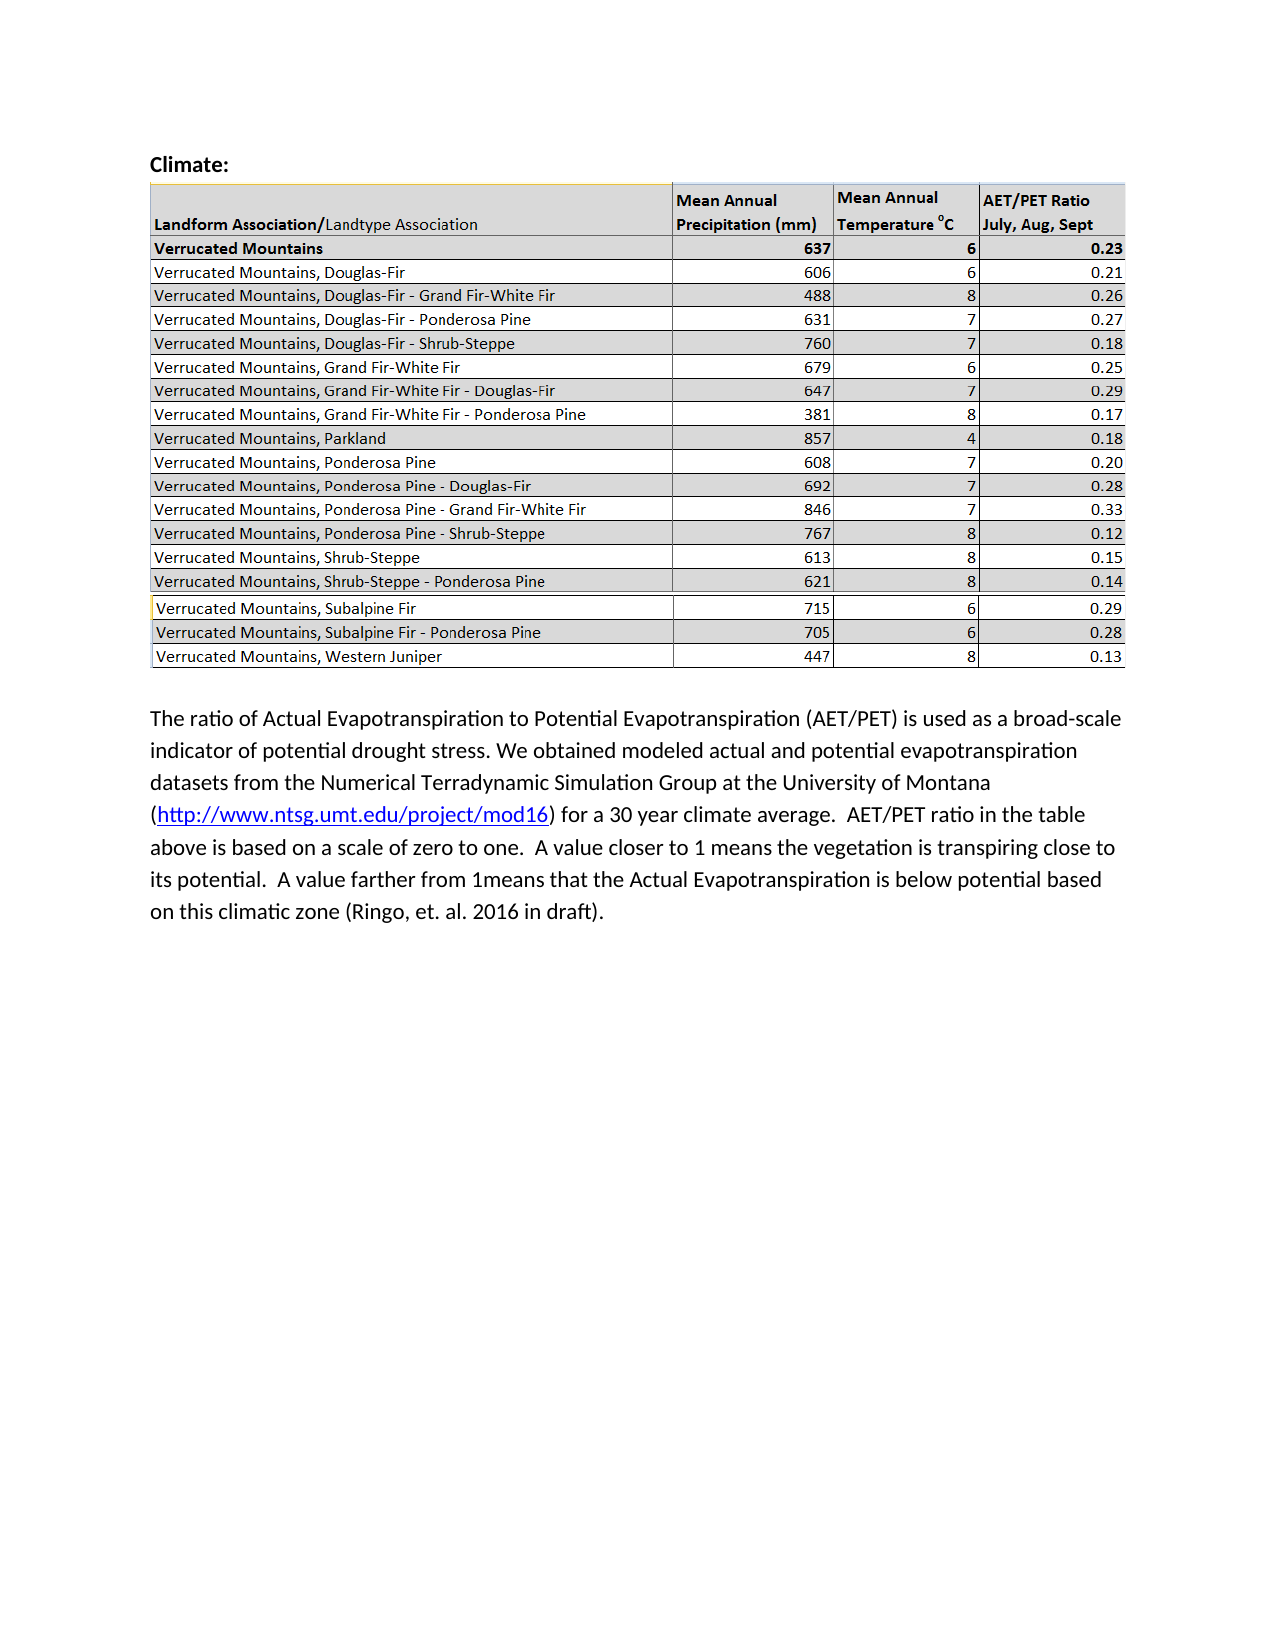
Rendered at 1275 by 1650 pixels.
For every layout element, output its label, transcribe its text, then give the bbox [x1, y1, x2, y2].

text Climate: [150, 150, 1125, 178]
text The ratio of Actual Evapotranspiration to Potential Evapotranspiration (AET/PET) is used as a broad-scale indicator of potential drought stress. We obtained modeled actual and potential evapotranspiration datasets from the Numerical Terradynamic Simulation Group at the University of Montana (http://www.ntsg.umt.edu/project/mod16) for a 30 year climate average. AET/PET ratio in the table above is based on a scale of zero to one. A value closer to 1 means the vegetation is transpiring close to its potential. A value farther from 1means that the Actual Evapotranspiration is below potential based on this climatic zone (Ringo, et. al. 2016 in draft). [150, 704, 1125, 925]
